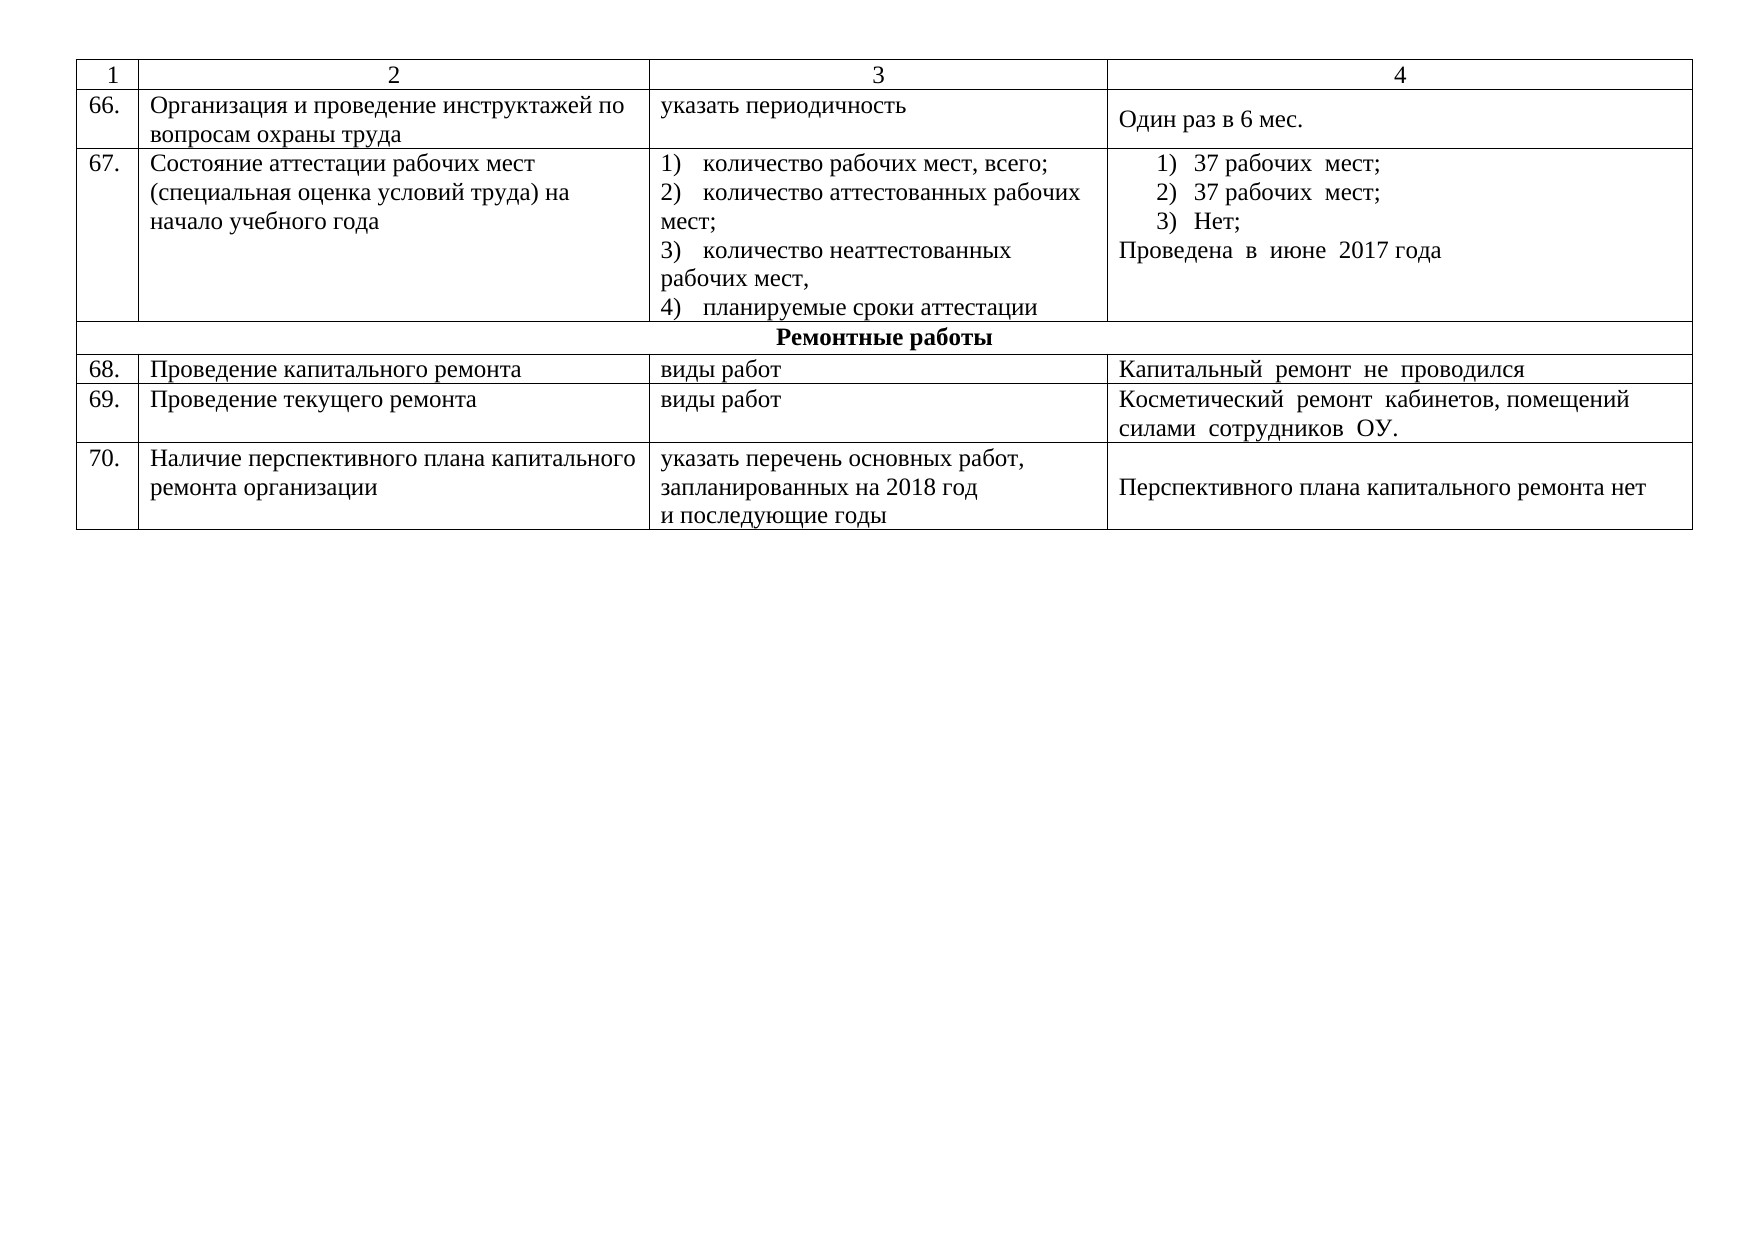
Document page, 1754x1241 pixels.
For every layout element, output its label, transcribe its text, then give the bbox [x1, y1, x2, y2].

table_header 1 [77, 60, 138, 89]
table_cell [77, 443, 138, 529]
table_cell [77, 149, 138, 321]
table_header 2 [139, 60, 649, 89]
table_header 4 [1108, 60, 1692, 89]
table_cell Капитальный ремонт не проводился [1108, 355, 1692, 383]
table_cell 37 рабочих мест; 37 рабочих мест; Нет; Проведена в июне 2017 года [1108, 149, 1692, 321]
table_cell Состояние аттестации рабочих мест (специальная оценка условий труда) на начало учебного года [139, 149, 649, 321]
table_cell Ремонтные работы [77, 322, 1692, 353]
table_cell указать перечень основных работ, запланированных на 2018 год и последующие годы [650, 443, 1107, 529]
table_cell Один раз в 6 мес. [1108, 90, 1692, 147]
table_cell Наличие перспективного плана капитального ремонта организации [139, 443, 649, 529]
table_cell Косметический ремонт кабинетов, помещений силами сотрудников ОУ. [1108, 384, 1692, 442]
table_cell Проведение капитального ремонта [139, 355, 649, 383]
table_cell Проведение текущего ремонта [139, 384, 649, 442]
table_cell количество рабочих мест, всего; количество аттестованных рабочих мест; количество неаттестованных рабочих мест, планируемые сроки аттестации [650, 149, 1107, 321]
table_cell [77, 384, 138, 442]
table_cell виды работ [650, 384, 1107, 442]
table_cell Организация и проведение инструктажей по вопросам охраны труда [139, 90, 649, 147]
table_cell Перспективного плана капитального ремонта нет [1108, 443, 1692, 529]
table_header 3 [650, 60, 1107, 89]
table_cell [77, 355, 138, 383]
table_cell виды работ [650, 355, 1107, 383]
table_cell указать периодичность [650, 90, 1107, 147]
table_cell [77, 90, 138, 147]
